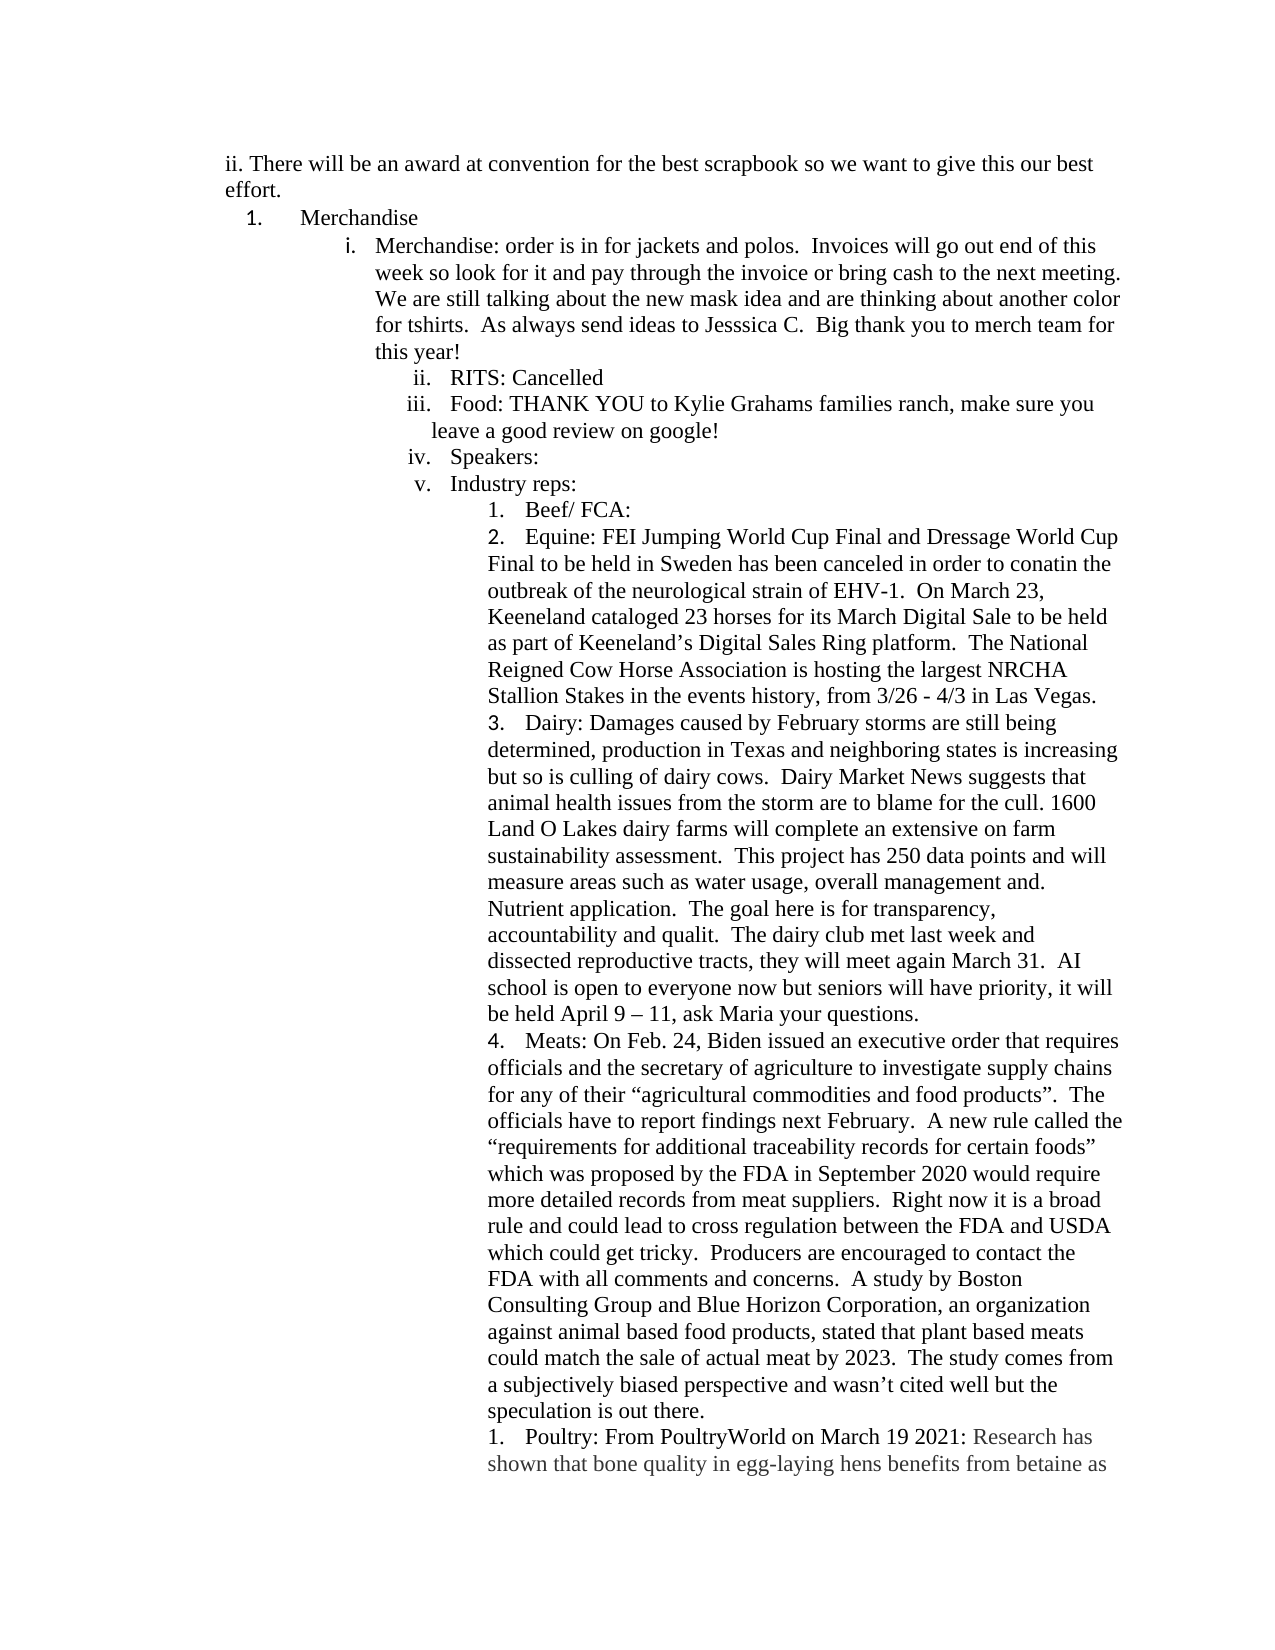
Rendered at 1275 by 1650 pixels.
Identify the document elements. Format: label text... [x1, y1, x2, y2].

list Merchandise: order is in for jackets and polos. Invoices will go out end of this week so look for it and pay through the invoice or bring cash to the next meeting. We are still talking about the new mask idea and are thinking about another color for tshirts. As always send ideas to Jesssica C. Big thank you to merch team for this year! [356, 231, 1125, 364]
list Beef/ FCA: [487, 496, 1125, 522]
list Dairy: Damages caused by February storms are still being determined, production in Texas and neighboring states is increasing but so is culling of dairy cows. Dairy Market News suggests that animal health issues from the storm are to blame for the cull. 1600 Land O Lakes dairy farms will complete an extensive on farm sustainability assessment. This project has 250 data points and will measure areas such as water usage, overall management and. Nutrient application. The goal here is for transparency, accountability and qualit. The dairy club met last week and dissected reproductive tracts, they will meet again March 31. AI school is open to everyone now but seniors will have priority, it will be held April 9 – 11, ask Maria your questions. [487, 708, 1125, 1026]
list Meats: On Feb. 24, Biden issued an executive order that requires officials and the secretary of agriculture to investigate supply chains for any of their “agricultural commodities and food products”. The officials have to report findings next February. A new rule called the “requirements for additional traceability records for certain foods” which was proposed by the FDA in September 2020 would require more detailed records from meat suppliers. Right now it is a broad rule and could lead to cross regulation between the FDA and USDA which could get tricky. Producers are encouraged to contact the FDA with all comments and concerns. A study by Boston Consulting Group and Blue Horizon Corporation, an organization against animal based food products, stated that plant based meats could match the sale of actual meat by 2023. The study comes from a subjectively biased perspective and wasn’t cited well but the speculation is out there. [487, 1026, 1125, 1423]
list Industry reps: [431, 469, 1125, 496]
list RITS: Cancelled [431, 364, 1125, 391]
list Equine: FEI Jumping World Cup Final and Dressage World Cup Final to be held in Sweden has been canceled in order to conatin the outbreak of the neurological strain of EHV-1. On March 23, Keeneland cataloged 23 horses for its March Digital Sale to be held as part of Keeneland’s Digital Sales Ring platform. The National Reigned Cow Horse Association is hosting the largest NRCHA Stallion Stakes in the events history, from 3/26 - 4/3 in Las Vegas. [487, 522, 1125, 708]
list Food: THANK YOU to Kylie Grahams families ranch, make sure you leave a good review on google! [431, 391, 1125, 443]
text ii. There will be an award at convention for the best scrapbook so we want to give this our best effort. [225, 150, 1125, 203]
list Merchandise [262, 203, 1125, 231]
list Speakers: [431, 443, 1125, 469]
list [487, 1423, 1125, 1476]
